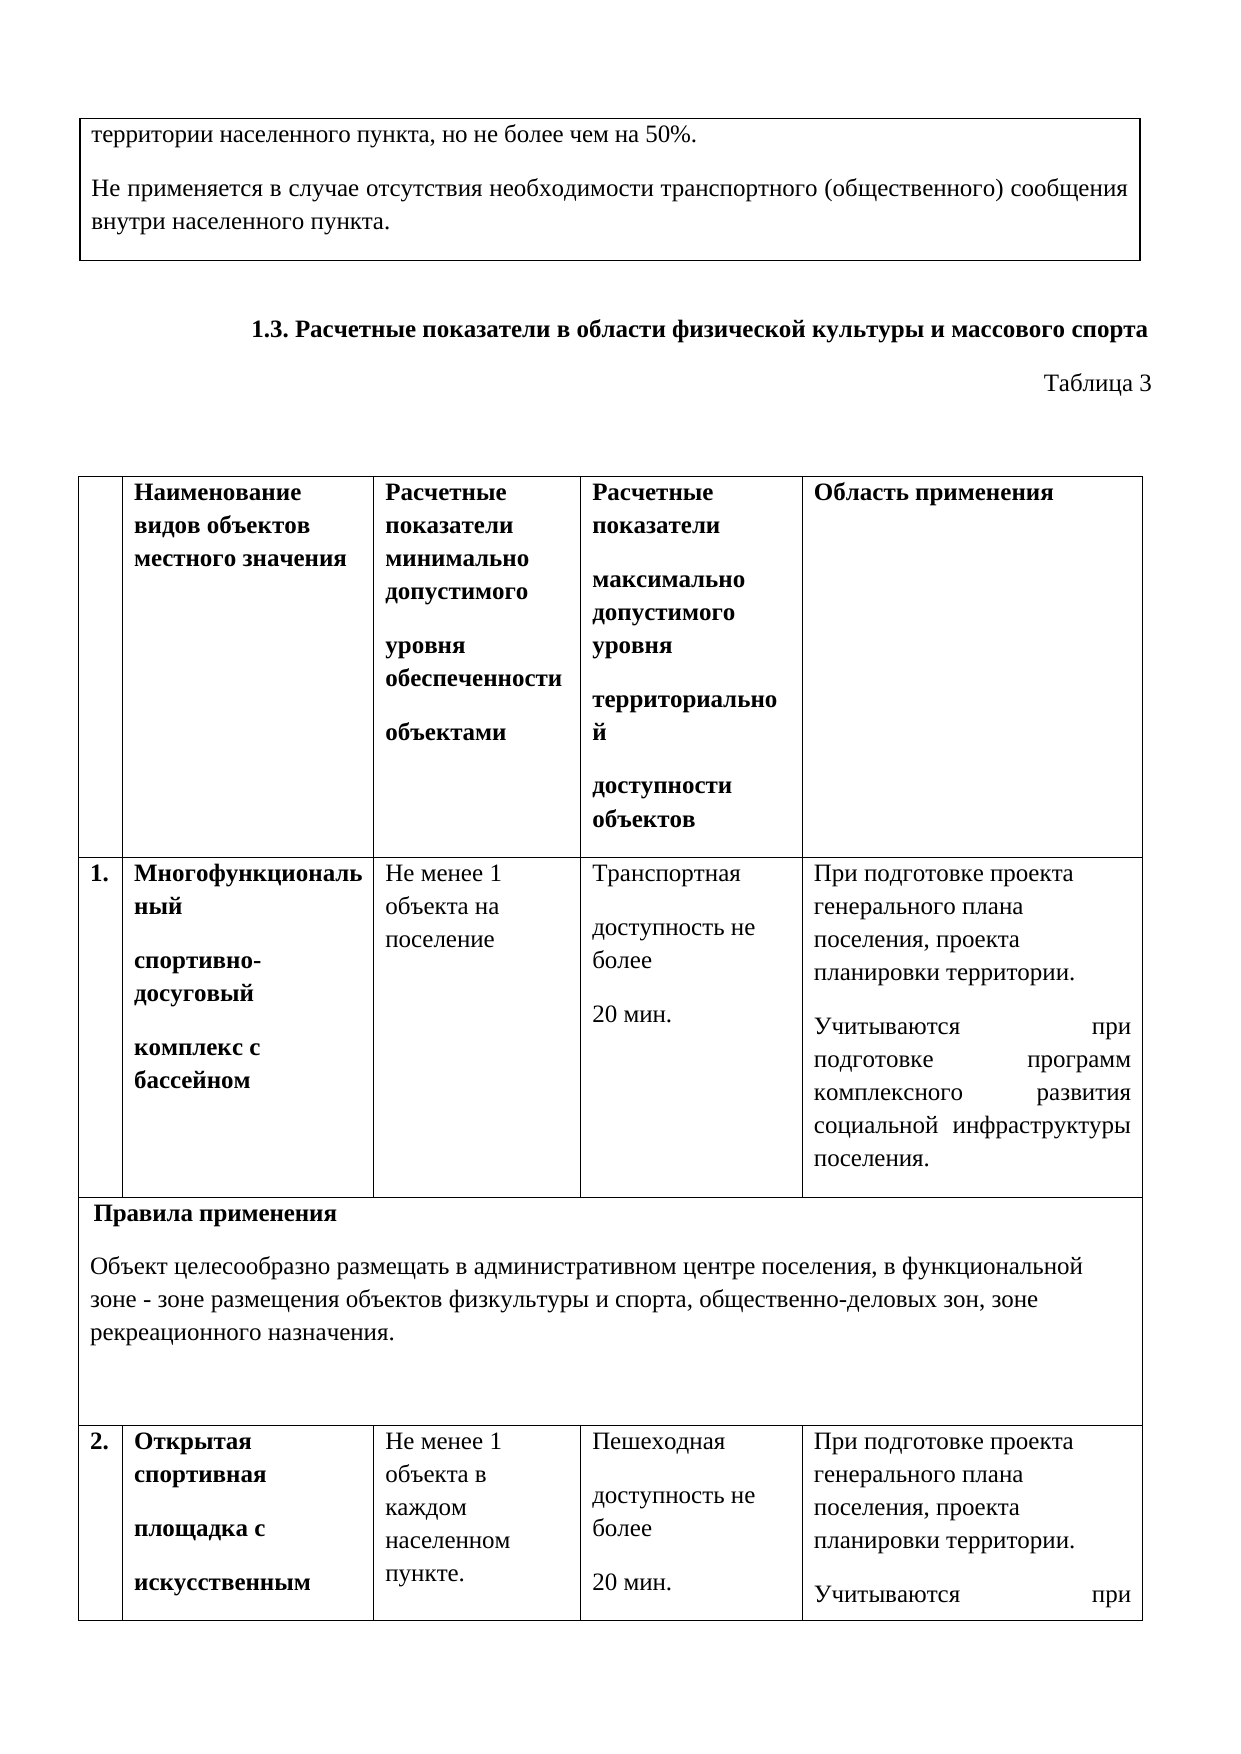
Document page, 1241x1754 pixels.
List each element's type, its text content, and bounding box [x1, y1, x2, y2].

table_cell Не менее 1 объекта на поселение [374, 858, 580, 1197]
table_cell Правила применения Объект целесообразно размещать в административном центре поселения, в функциональной зоне - зоне размещения объектов физкультуры и спорта, общественно-деловых зон, зоне рекреационного назначения. [79, 1198, 1142, 1425]
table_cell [123, 1426, 373, 1620]
table_header Область применения [803, 477, 1142, 857]
table_cell Транспортная доступность не более 20 мин. [581, 858, 802, 1197]
table_cell 2. [79, 1426, 122, 1620]
table_header [79, 477, 122, 857]
text 1.3. Расчетные показатели в области физической культуры и массового спорта [177, 314, 1152, 343]
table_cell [81, 119, 1139, 259]
table_cell Многофункциональный спортивно-досуговый комплекс с бассейном [123, 858, 373, 1197]
text Таблица 3 [177, 368, 1152, 397]
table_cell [374, 1426, 580, 1620]
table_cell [803, 1426, 1142, 1620]
table_cell 1. [79, 858, 122, 1197]
table_header Наименование видов объектов местного значения [123, 477, 373, 857]
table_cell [581, 1426, 802, 1620]
table_header Расчетные показатели максимально допустимого уровня территориальной доступности объектов [581, 477, 802, 857]
table_header Расчетные показатели минимально допустимого уровня обеспеченности объектами [374, 477, 580, 857]
